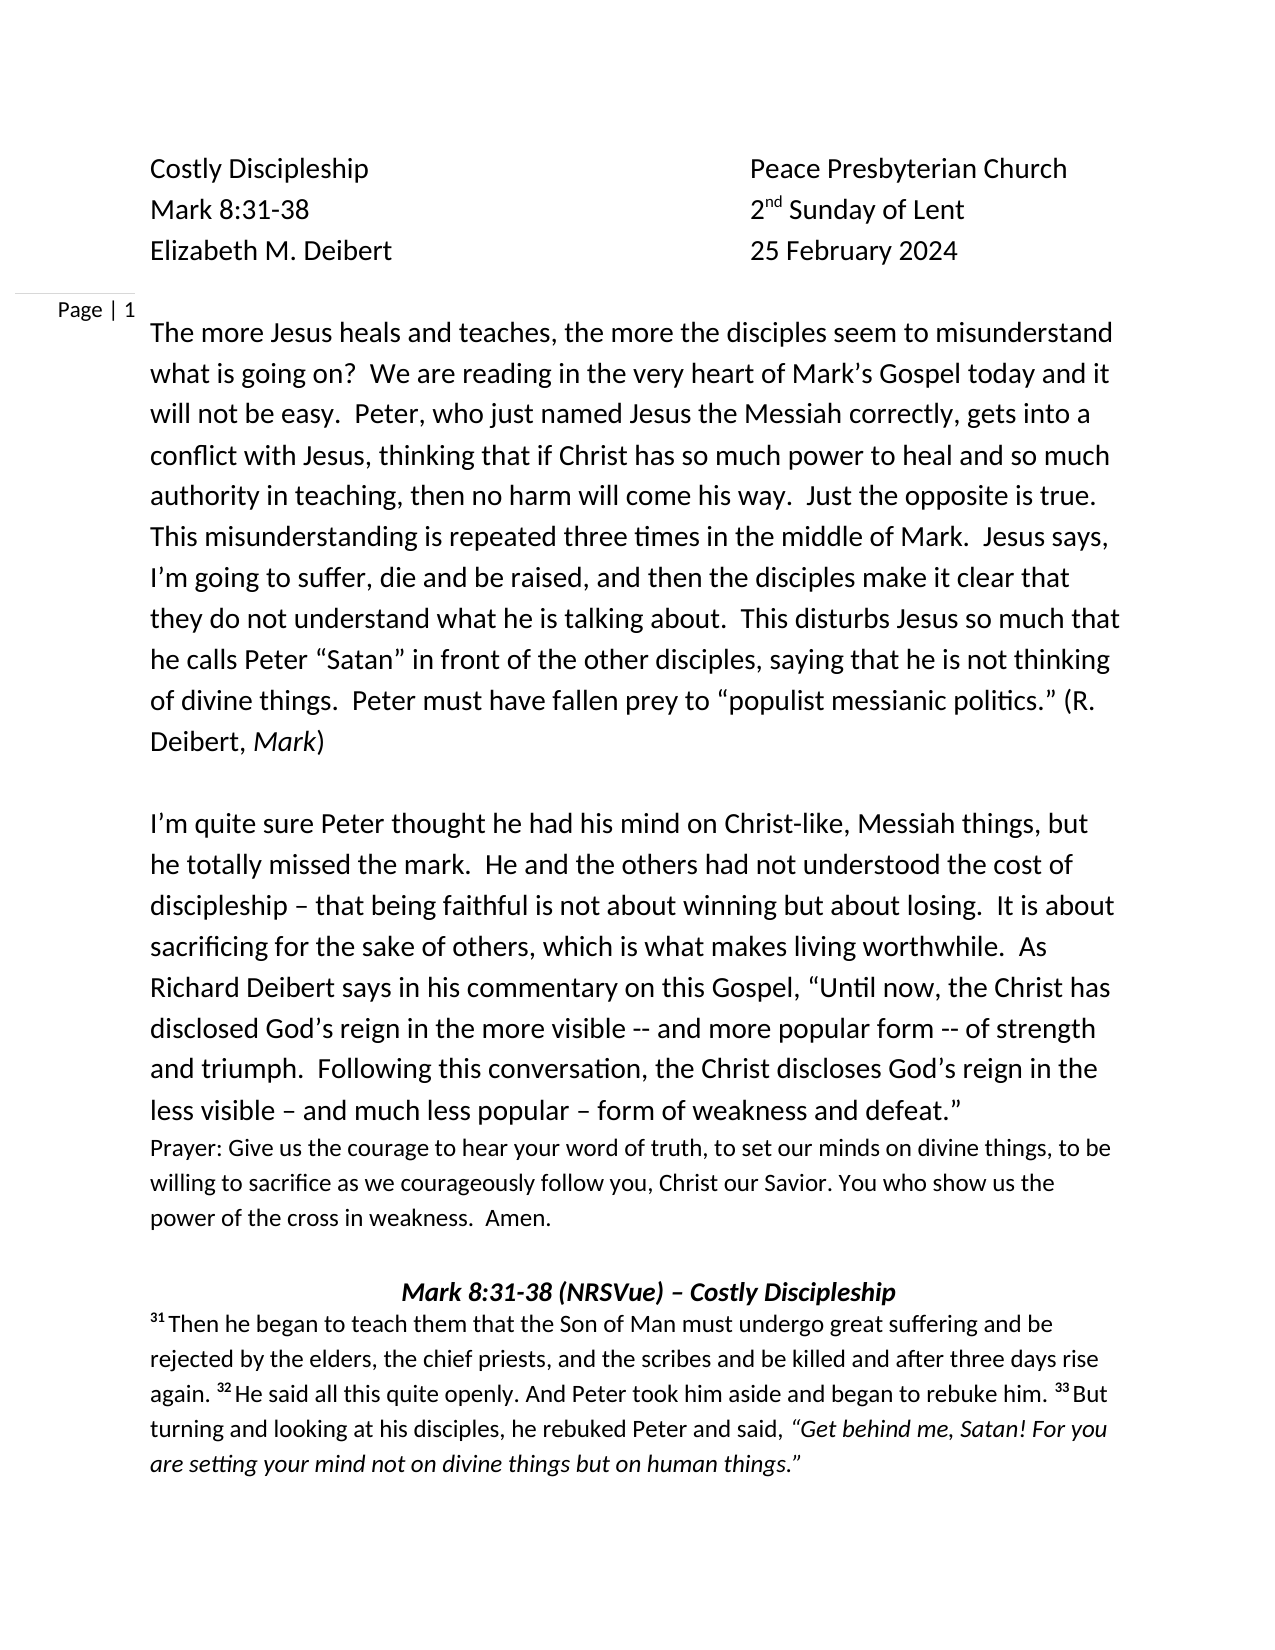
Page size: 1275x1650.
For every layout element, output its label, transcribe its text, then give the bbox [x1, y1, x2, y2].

text Prayer: Give us the courage to hear your word of truth, to set our minds on divine things, to be willing to sacrifice as we courageously follow you, Christ our Savior. You who show us the power of the cross in weakness. Amen. [150, 1132, 1125, 1233]
text I’m quite sure Peter thought he had his mind on Christ-like, Messiah things, but he totally missed the mark. He and the others had not understood the cost of discipleship – that being faithful is not about winning but about losing. It is about sacrificing for the sake of others, which is what makes living worthwhile. As Richard Deibert says in his commentary on this Gospel, “Until now, the Christ has disclosed God’s reign in the more visible -- and more popular form -- of strength and triumph. Following this conversation, the Christ discloses God’s reign in the less visible – and much less popular – form of weakness and defeat.” [150, 805, 1125, 1127]
text Elizabeth M. Deibert 25 February 2024 [150, 232, 1125, 267]
text Costly Discipleship Peace Presbyterian Church [150, 150, 1125, 186]
text Mark 8:31-38 (NRSVue) – Costly Discipleship [175, 1275, 1125, 1308]
text Mark 8:31-38 2nd Sunday of Lent [150, 191, 1125, 227]
text 31 Then he began to teach them that the Son of Man must undergo great suffering and be rejected by the elders, the chief priests, and the scribes and be killed and after three days rise again. 32 He said all this quite openly. And Peter took him aside and began to rebuke him. 33 But turning and looking at his disciples, he rebuked Peter and said, “Get behind me, Satan! For you are setting your mind not on divine things but on human things.” [150, 1308, 1125, 1479]
text The more Jesus heals and teaches, the more the disciples seem to misunderstand what is going on? We are reading in the very heart of Mark’s Gospel today and it will not be easy. Peter, who just named Jesus the Messiah correctly, gets into a conflict with Jesus, thinking that if Christ has so much power to heal and so much authority in teaching, then no harm will come his way. Just the opposite is true. This misunderstanding is repeated three times in the middle of Mark. Jesus says, I’m going to suffer, die and be raised, and then the disciples make it clear that they do not understand what he is talking about. This disturbs Jesus so much that he calls Peter “Satan” in front of the other disciples, saying that he is not thinking of divine things. Peter must have fallen prey to “populist messianic politics.” (R. Deibert, Mark) [150, 314, 1125, 759]
